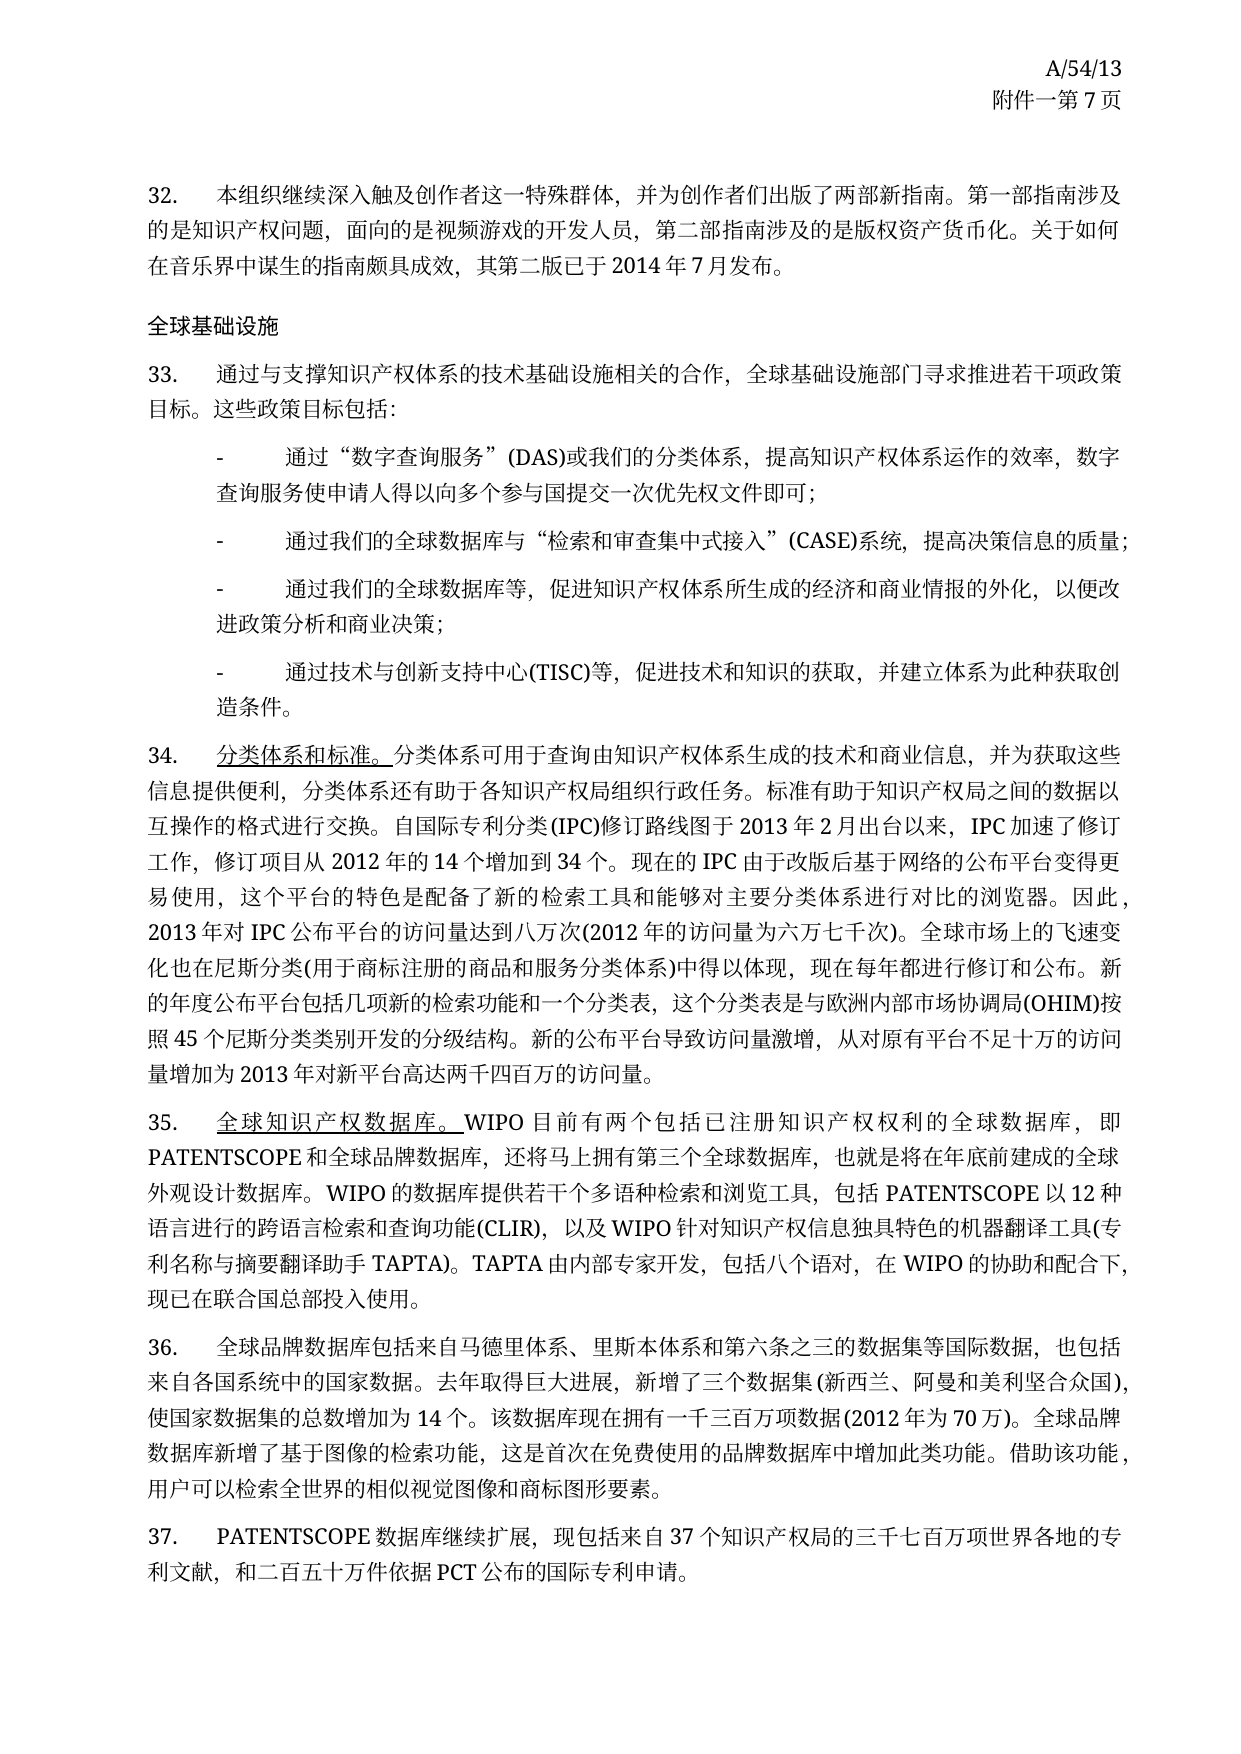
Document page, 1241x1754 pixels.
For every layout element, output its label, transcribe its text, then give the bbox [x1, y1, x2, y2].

text 33. 通过与支撑知识产权体系的技术基础设施相关的合作，全球基础设施部门寻求推进若干项政策目标。这些政策目标包括： [148, 353, 1122, 424]
text 36. 全球品牌数据库包括来自马德里体系、里斯本体系和第六条之三的数据集等国际数据，也包括来自各国系统中的国家数据。去年取得巨大进展，新增了三个数据集(新西兰、阿曼和美利坚合众国)，使国家数据集的总数增加为14个。该数据库现在拥有一千三百万项数据(2012年为70万)。全球品牌数据库新增了基于图像的检索功能，这是首次在免费使用的品牌数据库中增加此类功能。借助该功能，用户可以检索全世界的相似视觉图像和商标图形要素。 [148, 1326, 1122, 1503]
text 37. PATENTSCOPE数据库继续扩展，现包括来自37个知识产权局的三千七百万项世界各地的专利文献，和二百五十万件依据PCT公布的国际专利申请。 [148, 1516, 1122, 1587]
text 全球基础设施 [148, 305, 1122, 341]
text 35. 全球知识产权数据库。WIPO目前有两个包括已注册知识产权权利的全球数据库，即PATENTSCOPE和全球品牌数据库，还将马上拥有第三个全球数据库，也就是将在年底前建成的全球外观设计数据库。WIPO的数据库提供若干个多语种检索和浏览工具，包括PATENTSCOPE以12种语言进行的跨语言检索和查询功能(CLIR)，以及WIPO针对知识产权信息独具特色的机器翻译工具(专利名称与摘要翻译助手TAPTA)。TAPTA由内部专家开发，包括八个语对，在WIPO的协助和配合下，现已在联合国总部投入使‍用。 [148, 1101, 1122, 1314]
text 34. 分类体系和标准。分类体系可用于查询由知识产权体系生成的技术和商业信息，并为获取这些信息提供便利，分类体系还有助于各知识产权局组织行政任务。标准有助于知识产权局之间的数据以互操作的格式进行交换。自国际专利分类(IPC)修订路线图于2013年2月出台以来，IPC加速了修订工作，修订项目从2012年的14个增加到34个。现在的IPC由于改版后基于网络的公布平台变得更易使用，这个平台的特色是配备了新的检索工具和能够对主要分类体系进行对比的浏览器。因此，2013年对IPC公布平台的访问量达到八万次(2012年的访问量为六万七千次)。全球市场上的飞速变化也在尼斯分类(用于商标注册的商品和服务分类体系)中得以体现，现在每年都进行修订和公布。新的年度公布平台包括几项新的检索功能和一个分类表，这个分类表是与欧洲内部市场协调局(OHIM)按照45个尼斯分类类别开发的分级结构。新的公布平台导致访问量激增，从对原有平台不足十万的访问量增加为2013年对新平台高达两千四百万的访问量。 [148, 734, 1122, 1089]
text - 通过我们的全球数据库等，促进知识产权体系所生成的经济和商业情报的外化，以便改进政策分析和商业决策； [216, 568, 1122, 639]
text - 通过“数字查询服务”(DAS)或我们的分类体系，提高知识产权体系运作的效率，数字查询服务使申请人得以向多个参与国提交一次优先权文件即可； [216, 437, 1122, 507]
text - 通过技术与创新支持中心(TISC)等，促进技术和知识的获取，并建立体系为此种获取创造条件。 [216, 651, 1122, 722]
text 32. 本组织继续深入触及创作者这一特殊群体，并为创作者们出版了两部新指南。第一部指南涉及的是知识产权问题，面向的是视频游戏的开发人员，第二部指南涉及的是版权资产货币化。关于如何在音乐界中谋生的指南颇具成效，其第二版已于2014年7月发布。 [148, 174, 1122, 280]
text - 通过我们的全球数据库与“检索和审查集中式接入”(CASE)系统，提高决策信息的质量； [216, 520, 1122, 555]
